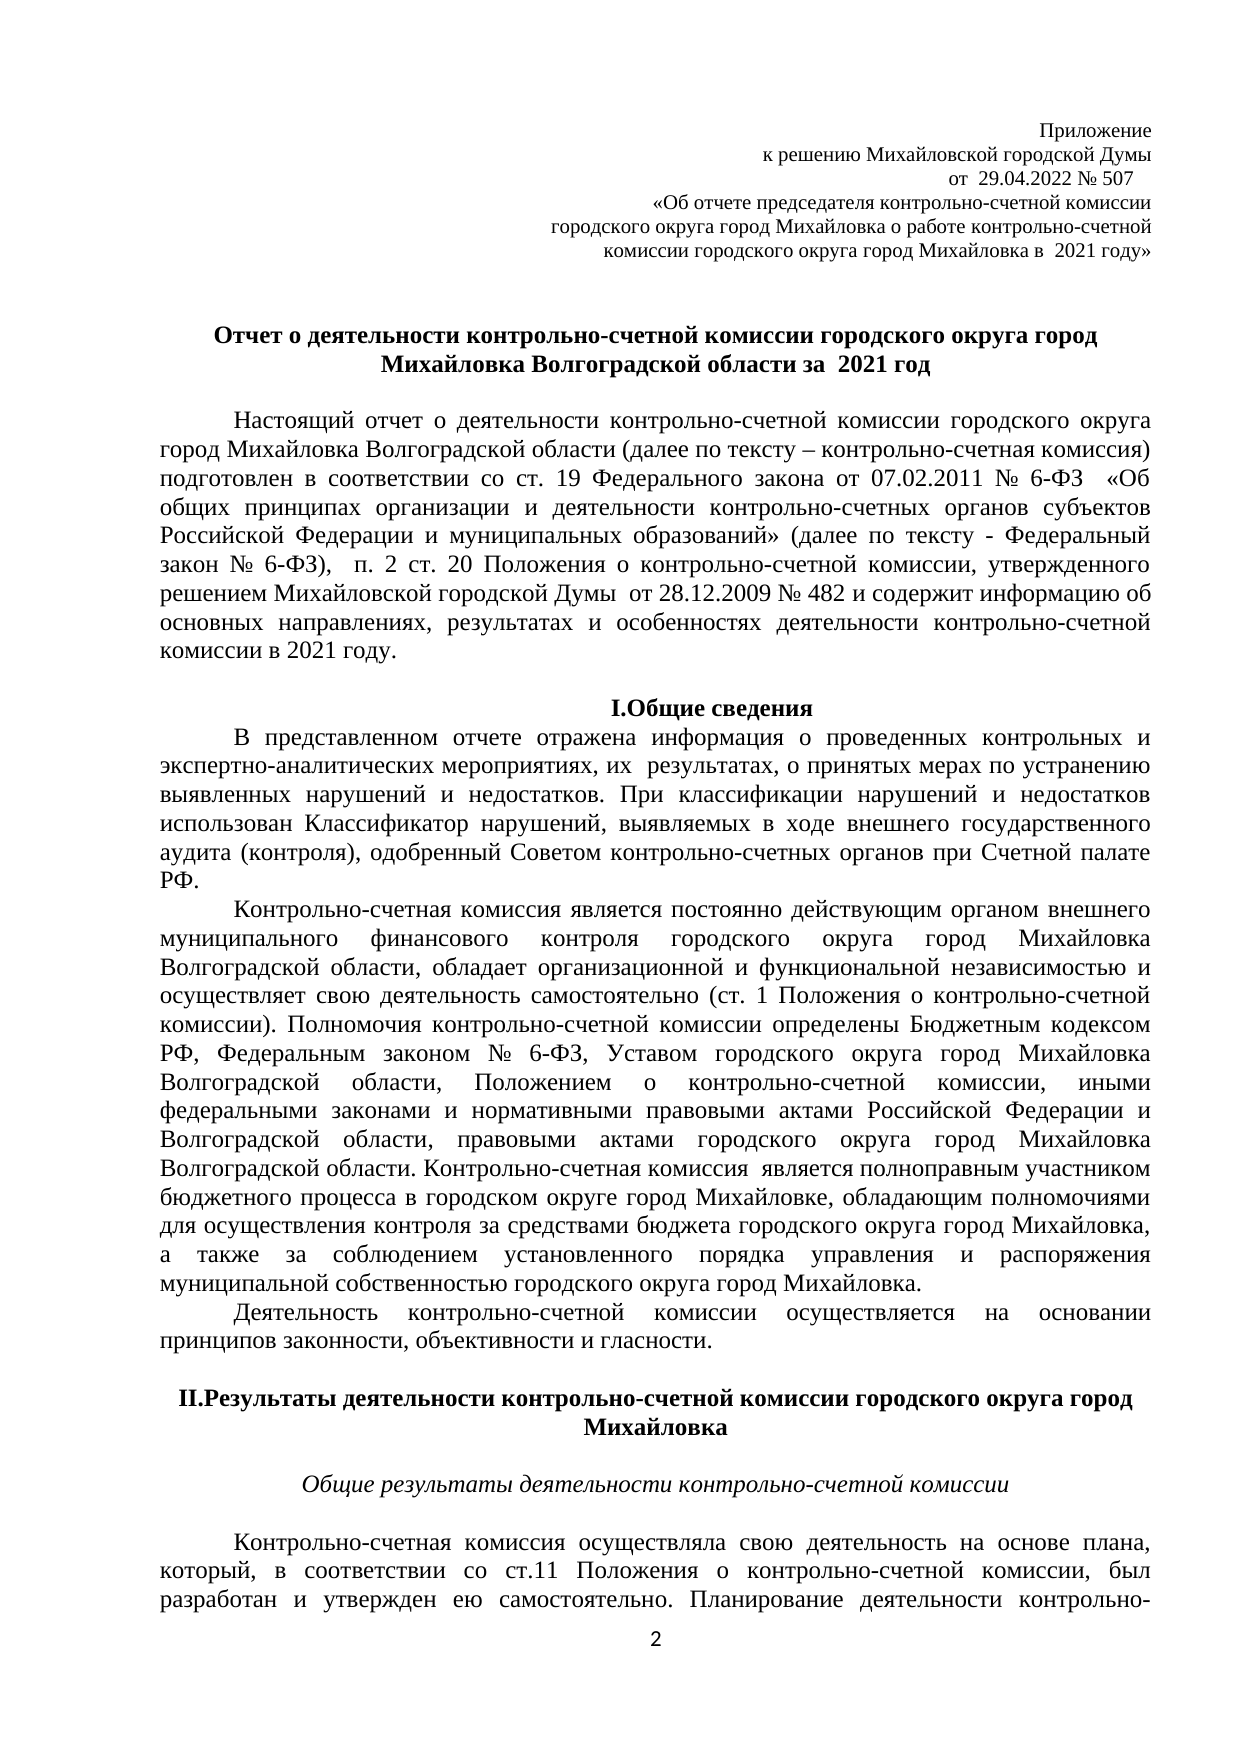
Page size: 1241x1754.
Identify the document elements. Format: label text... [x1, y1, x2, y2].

text к решению Михайловской городской Думы [159, 142, 1152, 166]
text Отчет о деятельности контрольно-счетной комиссии городского округа город Михайловка Волгоградской области за 2021 год [159, 320, 1152, 377]
text Настоящий отчет о деятельности контрольно-счетной комиссии городского округа город Михайловка Волгоградской области (далее по тексту – контрольно-счетная комиссия) подготовлен в соответствии со ст. 19 Федерального закона от 07.02.2011 № 6-ФЗ «Об общих принципах организации и деятельности контрольно-счетных органов субъектов Российской Федерации и муниципальных образований» (далее по тексту - Федеральный закон № 6-ФЗ), п. 2 ст. 20 Положения о контрольно-счетной комиссии, утвержденного решением Михайловской городской Думы от 28.12.2009 № 482 и содержит информацию об основных направлениях, результатах и особенностях деятельности контрольно-счетной комиссии в 2021 году. [159, 406, 1152, 664]
text Приложение [159, 118, 1152, 142]
text Контрольно-счетная комиссия является постоянно действующим органом внешнего муниципального финансового контроля городского округа город Михайловка Волгоградской области, обладает организационной и функциональной независимостью и осуществляет свою деятельность самостоятельно (ст. 1 Положения о контрольно-счетной комиссии). Полномочия контрольно-счетной комиссии определены Бюджетным кодексом РФ, Федеральным законом № 6-ФЗ, Уставом городского округа город Михайловка Волгоградской области, Положением о контрольно-счетной комиссии, иными федеральными законами и нормативными правовыми актами Российской Федерации и Волгоградской области, правовыми актами городского округа город Михайловка Волгоградской области. Контрольно-счетная комиссия является полноправным участником бюджетного процесса в городском округе город Михайловке, обладающим полномочиями для осуществления контроля за средствами бюджета городского округа город Михайловка, а также за соблюдением установленного порядка управления и распоряжения муниципальной собственностью городского округа город Михайловка. [159, 894, 1152, 1297]
text от 29.04.2022 № 507 [159, 166, 1152, 190]
text Общие результаты деятельности контрольно-счетной комиссии [159, 1469, 1152, 1498]
text II.Результаты деятельности контрольно-счетной комиссии городского округа город Михайловка [159, 1383, 1152, 1441]
text В представленном отчете отражена информация о проведенных контрольных и экспертно-аналитических мероприятиях, их результатах, о принятых мерах по устранению выявленных нарушений и недостатков. При классификации нарушений и недостатков использован Классификатор нарушений, выявляемых в ходе внешнего государственного аудита (контроля), одобренный Советом контрольно-счетных органов при Счетной палате РФ. [159, 722, 1152, 894]
text комиссии городского округа город Михайловка в 2021 году» [159, 238, 1152, 262]
text «Об отчете председателя контрольно-счетной комиссии [159, 190, 1152, 214]
text городского округа город Михайловка о работе контрольно-счетной [159, 214, 1152, 238]
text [159, 1527, 1152, 1613]
list I.Общие сведения [272, 693, 1152, 722]
text Деятельность контрольно-счетной комиссии осуществляется на основании принципов законности, объективности и гласности. [159, 1297, 1152, 1354]
